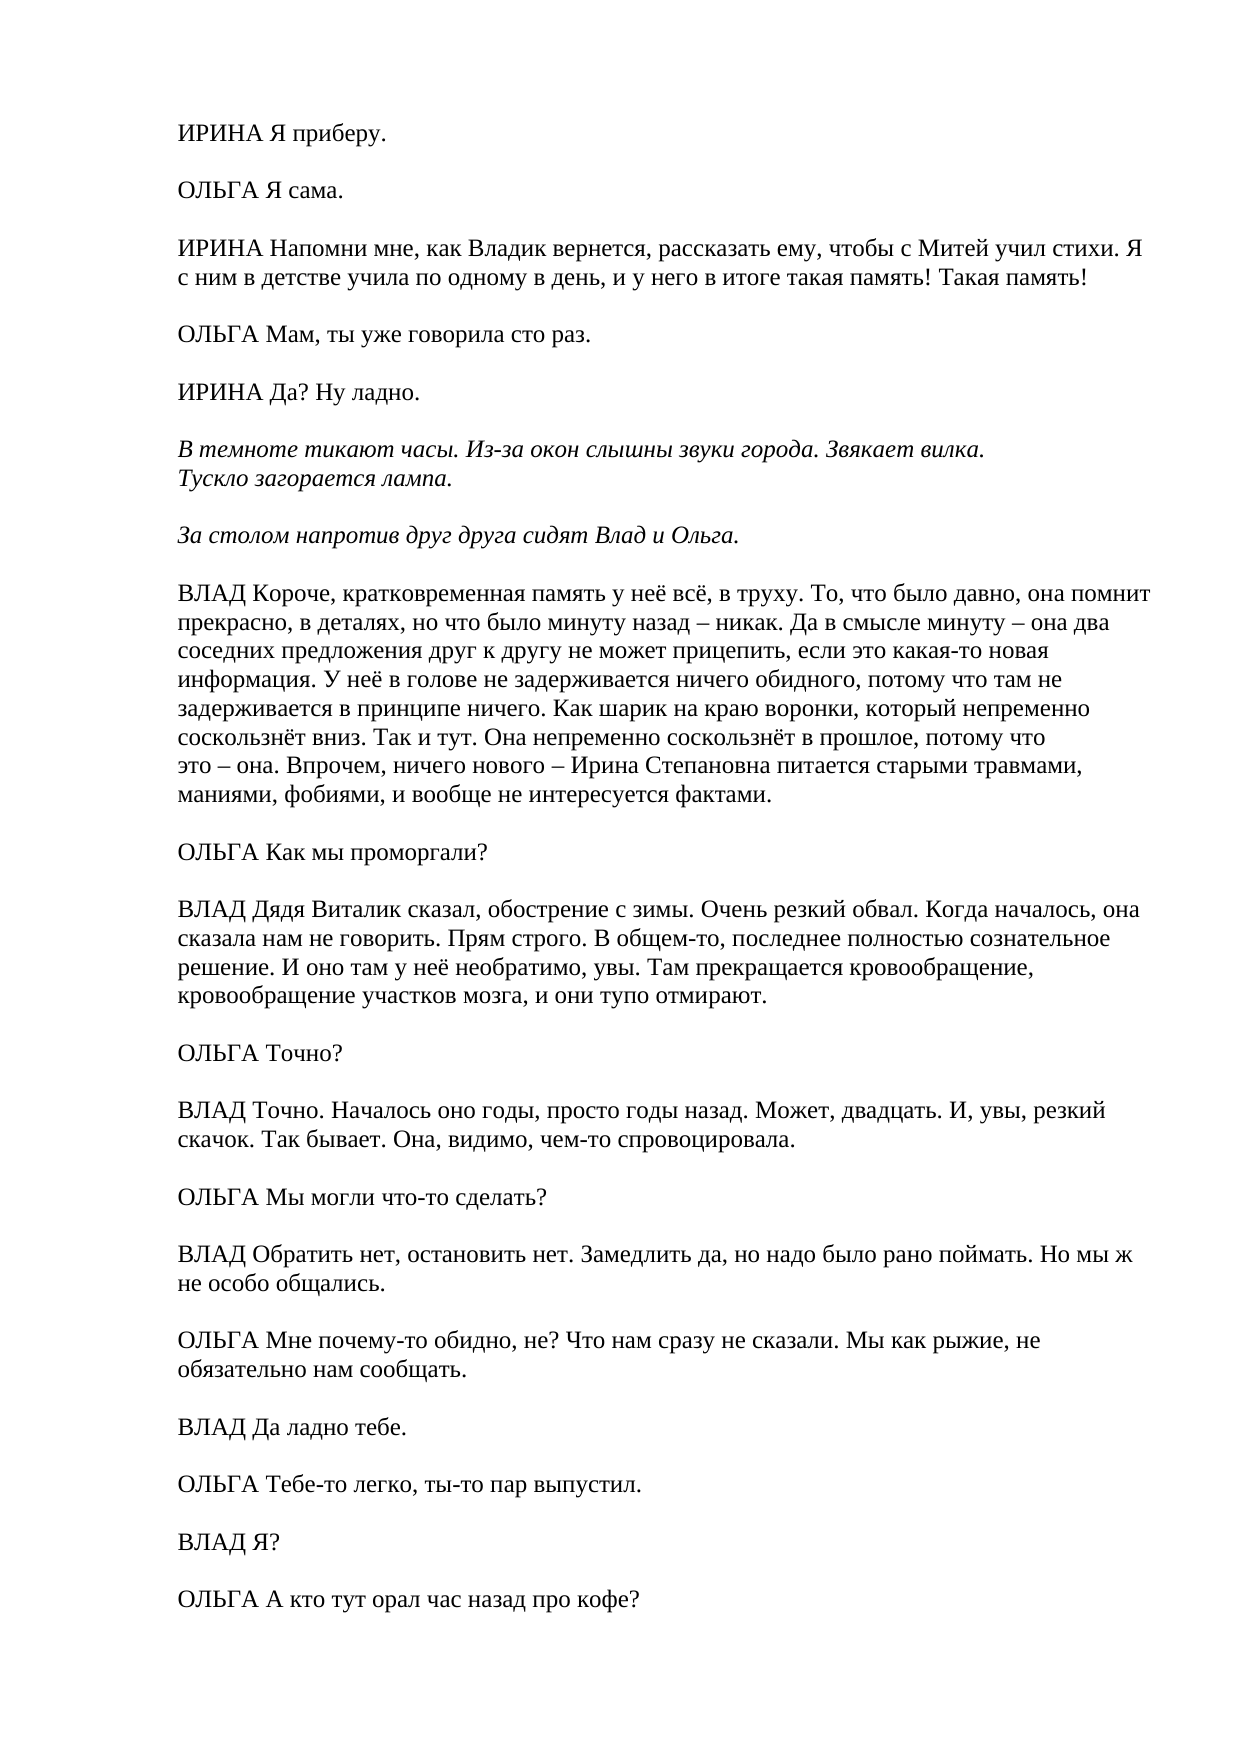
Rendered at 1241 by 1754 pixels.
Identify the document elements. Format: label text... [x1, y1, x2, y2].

text ОЛЬГА Точно? [177, 1038, 1152, 1067]
text ВЛАД Да ладно тебе. [177, 1412, 1152, 1441]
text ИРИНА Напомни мне, как Владик вернется, рассказать ему, чтобы с Митей учил стихи. Я с ним в детстве учила по одному в день, и у него в итоге такая память! Такая память! [177, 233, 1152, 291]
text ОЛЬГА Как мы проморгали? [177, 837, 1152, 866]
text ВЛАД Дядя Виталик сказал, обострение с зимы. Очень резкий обвал. Когда началось, она сказала нам не говорить. Прям строго. В общем-то, последнее полностью сознательное решение. И оно там у неё необратимо, увы. Там прекращается кровообращение, кровообращение участков мозга, и они тупо отмирают. [177, 894, 1152, 1009]
text ОЛЬГА Тебе-то легко, ты-то пар выпустил. [177, 1469, 1152, 1498]
text ОЛЬГА Мы могли что-то сделать? [177, 1182, 1152, 1211]
text ОЛЬГА Мне почему-то обидно, не? Что нам сразу не сказали. Мы как рыжие, не обязательно нам сообщать. [177, 1326, 1152, 1383]
text ОЛЬГА Мам, ты уже говорила сто раз. [177, 319, 1152, 348]
text ИРИНА Я приберу. [177, 118, 1152, 147]
text ОЛЬГА А кто тут орал час назад про кофе? [177, 1584, 1152, 1613]
text ВЛАД Обратить нет, остановить нет. Замедлить да, но надо было рано поймать. Но мы ж не особо общались. [177, 1239, 1152, 1297]
text ОЛЬГА Я сама. [177, 176, 1152, 204]
text ВЛАД Точно. Началось оно годы, просто годы назад. Может, двадцать. И, увы, резкий скачок. Так бывает. Она, видимо, чем-то спровоцировала. [177, 1096, 1152, 1153]
text ВЛАД Я? [177, 1527, 1152, 1556]
text ВЛАД Короче, кратковременная память у неё всё, в труху. То, что было давно, она помнит прекрасно, в деталях, но что было минуту назад – никак. Да в смысле минуту – она два соседних предложения друг к другу не может прицепить, если это какая-то новая информация. У неё в голове не задерживается ничего обидного, потому что там не задерживается в принципе ничего. Как шарик на краю воронки, который непременно соскользнёт вниз. Так и тут. Она непременно соскользнёт в прошлое, потому что это – она. Впрочем, ничего нового – Ирина Степановна питается старыми травмами, маниями, фобиями, и вообще не интересуется фактами. [177, 578, 1152, 808]
text Тускло загорается лампа. [177, 463, 1152, 492]
text В темноте тикают часы. Из-за окон слышны звуки города. Звякает вилка. [177, 434, 1152, 463]
text За столом напротив друг друга сидят Влад и Ольга. [177, 521, 1152, 549]
text ИРИНА Да? Ну ладно. [177, 377, 1152, 406]
